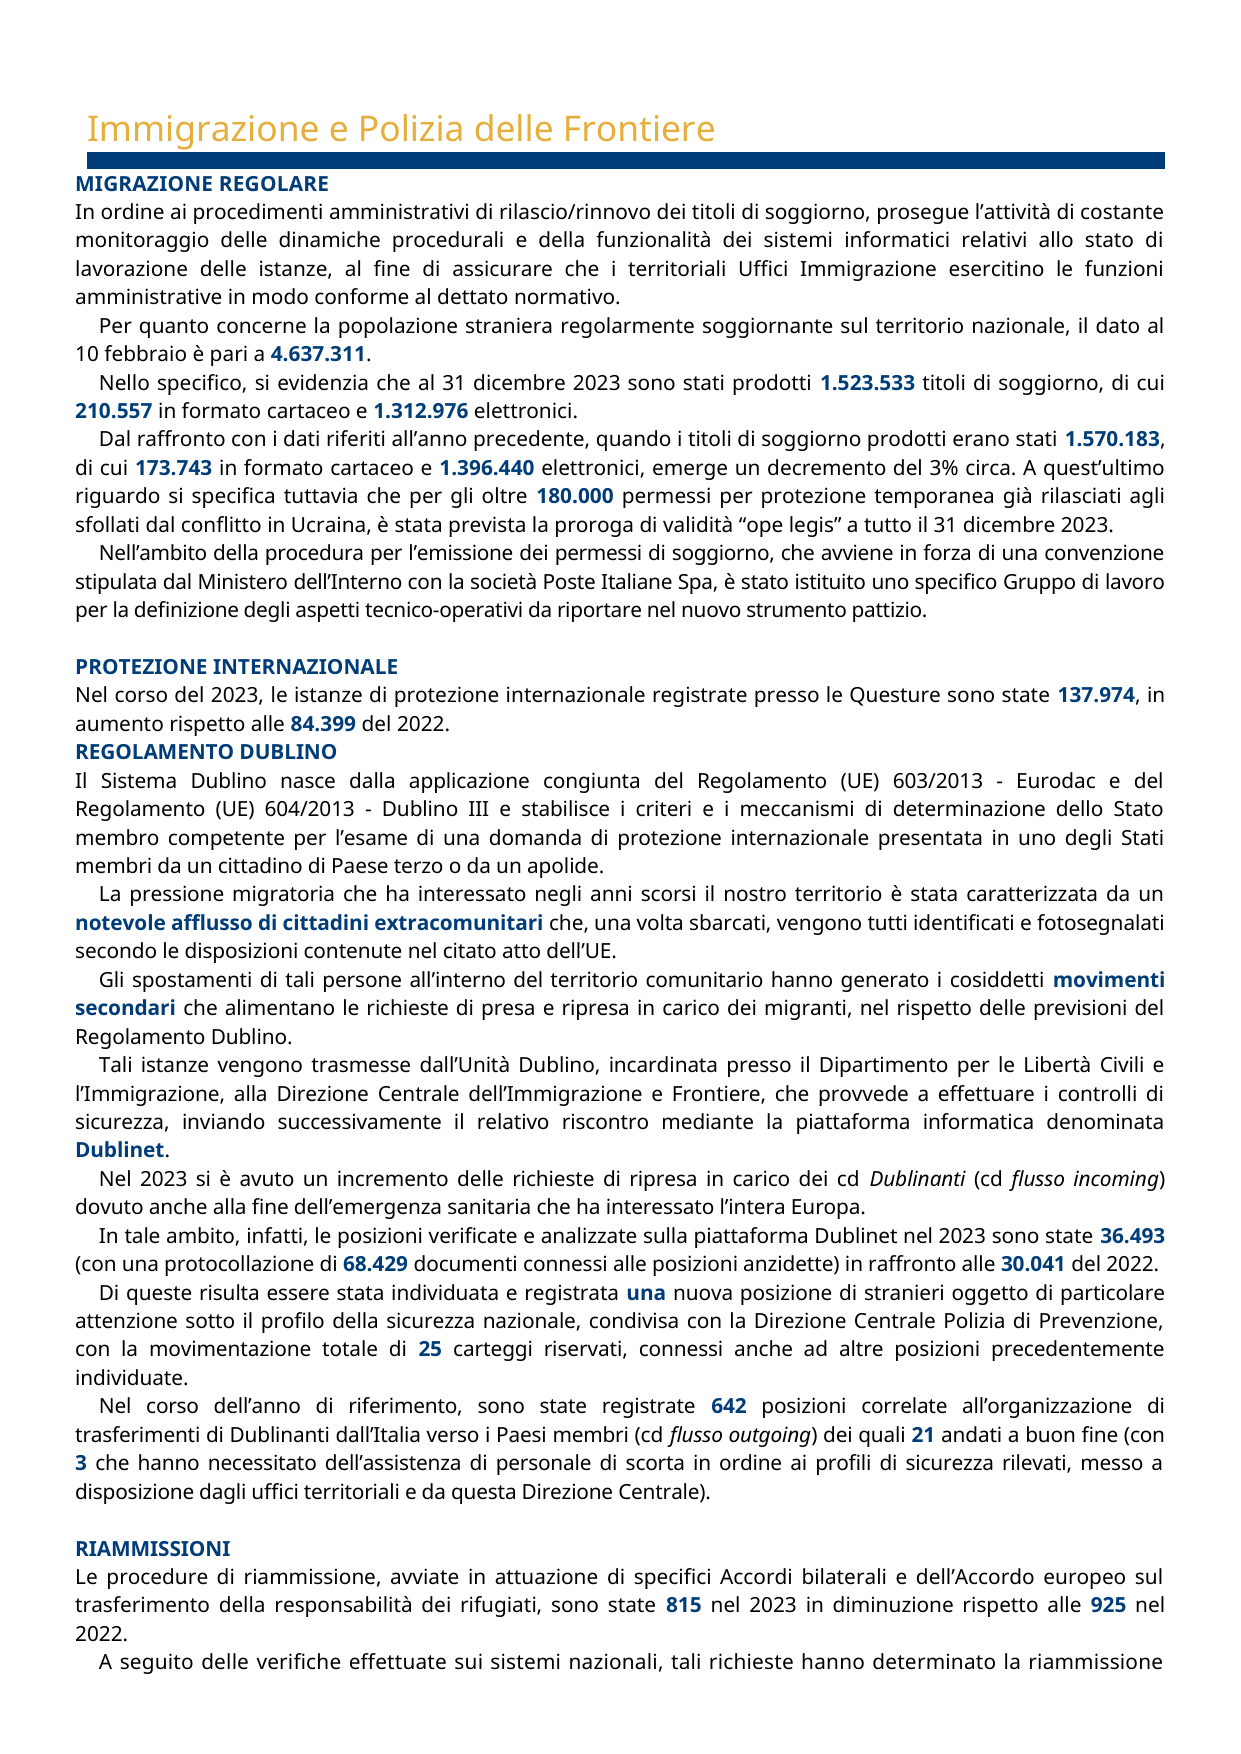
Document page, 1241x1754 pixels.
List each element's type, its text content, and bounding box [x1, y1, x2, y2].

text Di queste risulta essere stata individuata e registrata una nuova posizione di stranieri oggetto di particolare attenzione sotto il profilo della sicurezza nazionale, condivisa con la Direzione Centrale Polizia di Prevenzione, con la movimentazione totale di 25 carteggi riservati, connessi anche ad altre posizioni precedentemente individuate. [75, 1278, 1165, 1391]
text In ordine ai procedimenti amministrativi di rilascio/rinnovo dei titoli di soggiorno, prosegue l’attività di costante monitoraggio delle dinamiche procedurali e della funzionalità dei sistemi informatici relativi allo stato di lavorazione delle istanze, al fine di assicurare che i territoriali Uffici Immigrazione esercitino le funzioni amministrative in modo conforme al dettato normativo. [75, 197, 1165, 311]
text Tali istanze vengono trasmesse dall’Unità Dublino, incardinata presso il Dipartimento per le Libertà Civili e l’Immigrazione, alla Direzione Centrale dell’Immigrazione e Frontiere, che provvede a effettuare i controlli di sicurezza, inviando successivamente il relativo riscontro mediante la piattaforma informatica denominata Dublinet. [75, 1050, 1165, 1164]
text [75, 1647, 1165, 1676]
text Le procedure di riammissione, avviate in attuazione di specifici Accordi bilaterali e dell’Accordo europeo sul trasferimento della responsabilità dei rifugiati, sono state 815 nel 2023 in diminuzione rispetto alle 925 nel 2022. [75, 1562, 1165, 1647]
text Nello specifico, si evidenzia che al 31 dicembre 2023 sono stati prodotti 1.523.533 titoli di soggiorno, di cui 210.557 in formato cartaceo e 1.312.976 elettronici. [75, 368, 1165, 424]
text MIGRAZIONE REGOLARE [75, 169, 1165, 197]
text PROTEZIONE INTERNAZIONALE [75, 652, 1165, 681]
text In tale ambito, infatti, le posizioni verificate e analizzate sulla piattaforma Dublinet nel 2023 sono state 36.493 (con una protocollazione di 68.429 documenti connessi alle posizioni anzidette) in raffronto alle 30.041 del 2022. [75, 1221, 1165, 1278]
text Immigrazione e Polizia delle Frontiere [87, 104, 1165, 152]
text Nel 2023 si è avuto un incremento delle richieste di ripresa in carico dei cd Dublinanti (cd flusso incoming) dovuto anche alla fine dell’emergenza sanitaria che ha interessato l’intera Europa. [75, 1164, 1165, 1221]
text Nel corso del 2023, le istanze di protezione internazionale registrate presso le Questure sono state 137.974, in aumento rispetto alle 84.399 del 2022. [75, 681, 1165, 737]
text Per quanto concerne la popolazione straniera regolarmente soggiornante sul territorio nazionale, il dato al 10 febbraio è pari a 4.637.311. [75, 311, 1165, 368]
text Nell’ambito della procedura per l’emissione dei permessi di soggiorno, che avviene in forza di una convenzione stipulata dal Ministero dell’Interno con la società Poste Italiane Spa, è stato istituito uno specifico Gruppo di lavoro per la definizione degli aspetti tecnico-operativi da riportare nel nuovo strumento pattizio. [75, 538, 1165, 624]
text La pressione migratoria che ha interessato negli anni scorsi il nostro territorio è stata caratterizzata da un notevole afflusso di cittadini extracomunitari che, una volta sbarcati, vengono tutti identificati e fotosegnalati secondo le disposizioni contenute nel citato atto dell’UE. [75, 879, 1165, 965]
text Nel corso dell’anno di riferimento, sono state registrate 642 posizioni correlate all’organizzazione di trasferimenti di Dublinanti dall’Italia verso i Paesi membri (cd flusso outgoing) dei quali 21 andati a buon fine (con 3 che hanno necessitato dell’assistenza di personale di scorta in ordine ai profili di sicurezza rilevati, messo a disposizione dagli uffici territoriali e da questa Direzione Centrale). [75, 1391, 1165, 1505]
text Il Sistema Dublino nasce dalla applicazione congiunta del Regolamento (UE) 603/2013 - Eurodac e del Regolamento (UE) 604/2013 - Dublino III e stabilisce i criteri e i meccanismi di determinazione dello Stato membro competente per l’esame di una domanda di protezione internazionale presentata in uno degli Stati membri da un cittadino di Paese terzo o da un apolide. [75, 766, 1165, 879]
text REGOLAMENTO DUBLINO [75, 737, 1165, 766]
text RIAMMISSIONI [75, 1534, 1165, 1562]
text Gli spostamenti di tali persone all’interno del territorio comunitario hanno generato i cosiddetti movimenti secondari che alimentano le richieste di presa e ripresa in carico dei migranti, nel rispetto delle previsioni del Regolamento Dublino. [75, 965, 1165, 1050]
text Dal raffronto con i dati riferiti all’anno precedente, quando i titoli di soggiorno prodotti erano stati 1.570.183, di cui 173.743 in formato cartaceo e 1.396.440 elettronici, emerge un decremento del 3% circa. A quest’ultimo riguardo si specifica tuttavia che per gli oltre 180.000 permessi per protezione temporanea già rilasciati agli sfollati dal conflitto in Ucraina, è stata prevista la proroga di validità “ope legis” a tutto il 31 dicembre 2023. [75, 424, 1165, 538]
